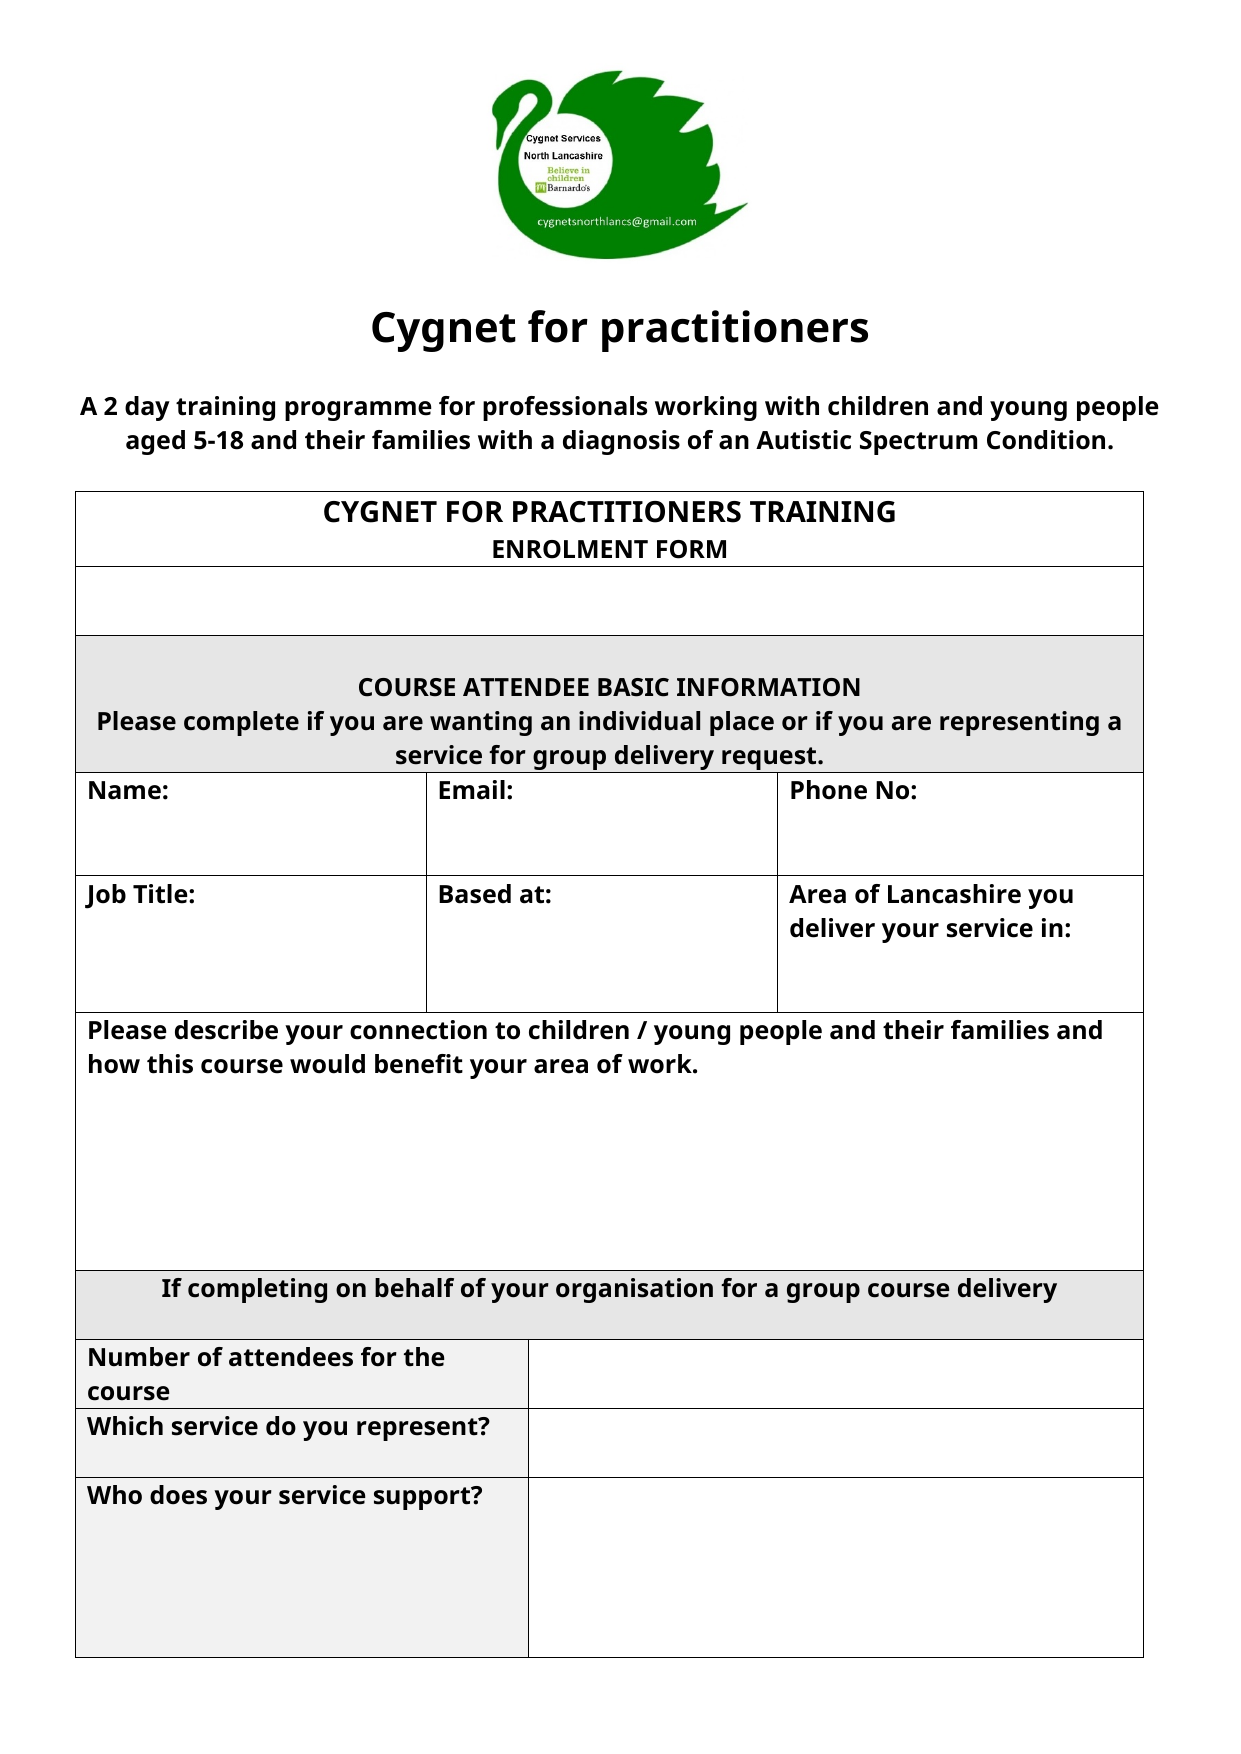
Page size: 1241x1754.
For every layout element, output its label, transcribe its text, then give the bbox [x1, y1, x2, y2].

table_cell Phone No: [778, 773, 1143, 875]
table_cell Please describe your connection to children / young people and their families and how this course would benefit your area of work. [76, 1013, 1143, 1269]
table_cell Email: [427, 773, 777, 875]
text Cygnet for practitioners [75, 298, 1165, 354]
text A 2 day training programme for professionals working with children and young people aged 5-18 and their families with a diagnosis of an Autistic Spectrum Condition. [75, 388, 1165, 457]
table_cell Course attendee BASIC INFORMATION Please complete if you are wanting an individual place or if you are representing a service for group delivery request. [76, 636, 1143, 772]
table_cell Job Title: [76, 876, 426, 1012]
table_cell [529, 1340, 1143, 1408]
table_cell Which service do you represent? [76, 1409, 528, 1477]
table_cell Number of attendees for the course [76, 1340, 528, 1408]
table_cell Name: [76, 773, 426, 875]
table_cell [76, 567, 1143, 635]
picture [486, 63, 754, 264]
table_cell Who does your service support? [76, 1478, 528, 1657]
table_header CYGNET for practitioners training Enrolment form [76, 492, 1143, 566]
table_cell [529, 1478, 1143, 1657]
table_cell Area of Lancashire you deliver your service in: [778, 876, 1143, 1012]
table_cell If completing on behalf of your organisation for a group course delivery [76, 1271, 1143, 1339]
table_cell Based at: [427, 876, 777, 1012]
table_cell [529, 1409, 1143, 1477]
